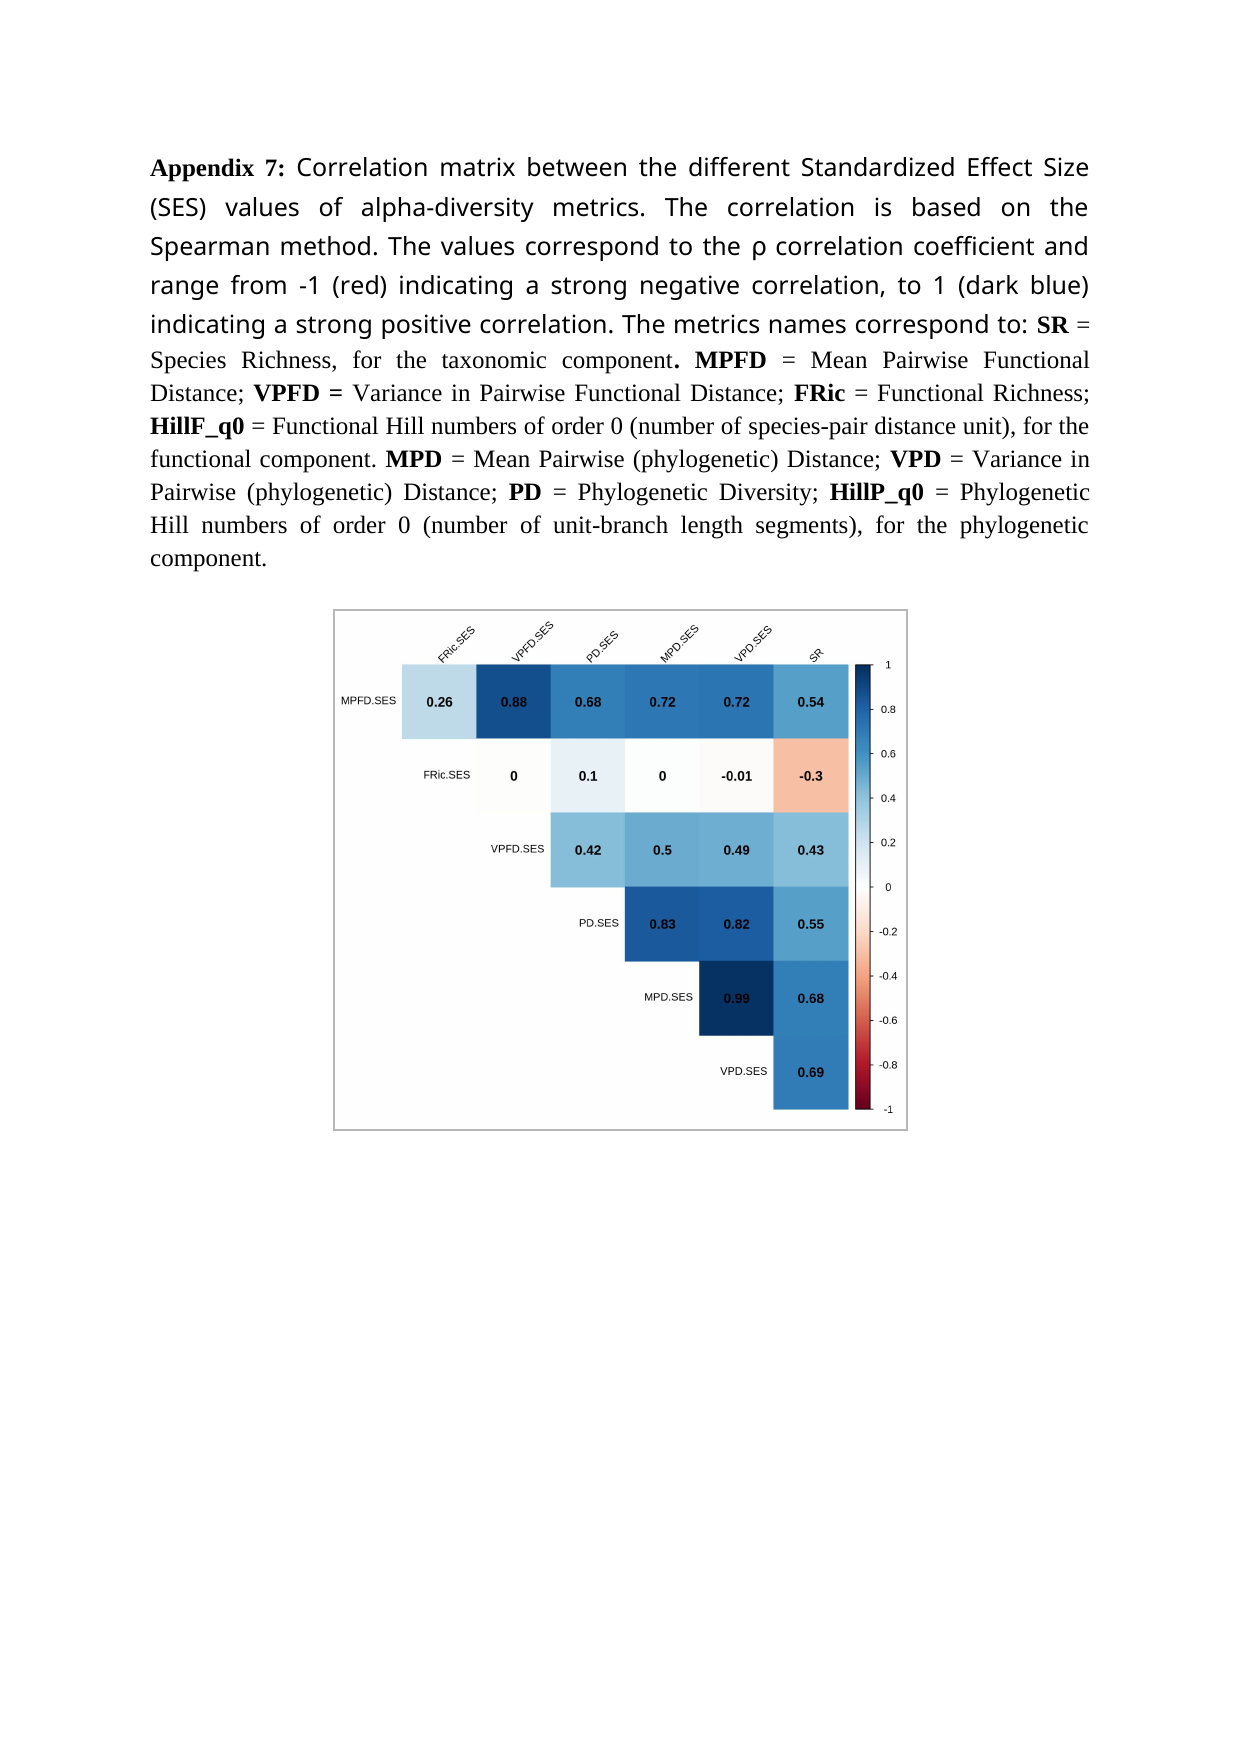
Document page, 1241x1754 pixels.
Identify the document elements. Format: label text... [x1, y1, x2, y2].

text Appendix 7: Correlation matrix between the different Standardized Effect Size (SES) values of alpha-diversity metrics. The correlation is based on the Spearman method. The values correspond to the ⍴ correlation coefficient and range from -1 (red) indicating a strong negative correlation, to 1 (dark blue) indicating a strong positive correlation. The metrics names correspond to: SR = Species Richness, for the taxonomic component. MPFD = Mean Pairwise Functional Distance; VPFD = Variance in Pairwise Functional Distance; FRic = Functional Richness; HillF_q0 = Functional Hill numbers of order 0 (number of species-pair distance unit), for the functional component. MPD = Mean Pairwise (phylogenetic) Distance; VPD = Variance in Pairwise (phylogenetic) Distance; PD = Phylogenetic Diversity; HillP_q0 = Phylogenetic Hill numbers of order 0 (number of unit-branch length segments), for the phylogenetic component. [150, 150, 1090, 572]
picture [335, 611, 906, 1129]
